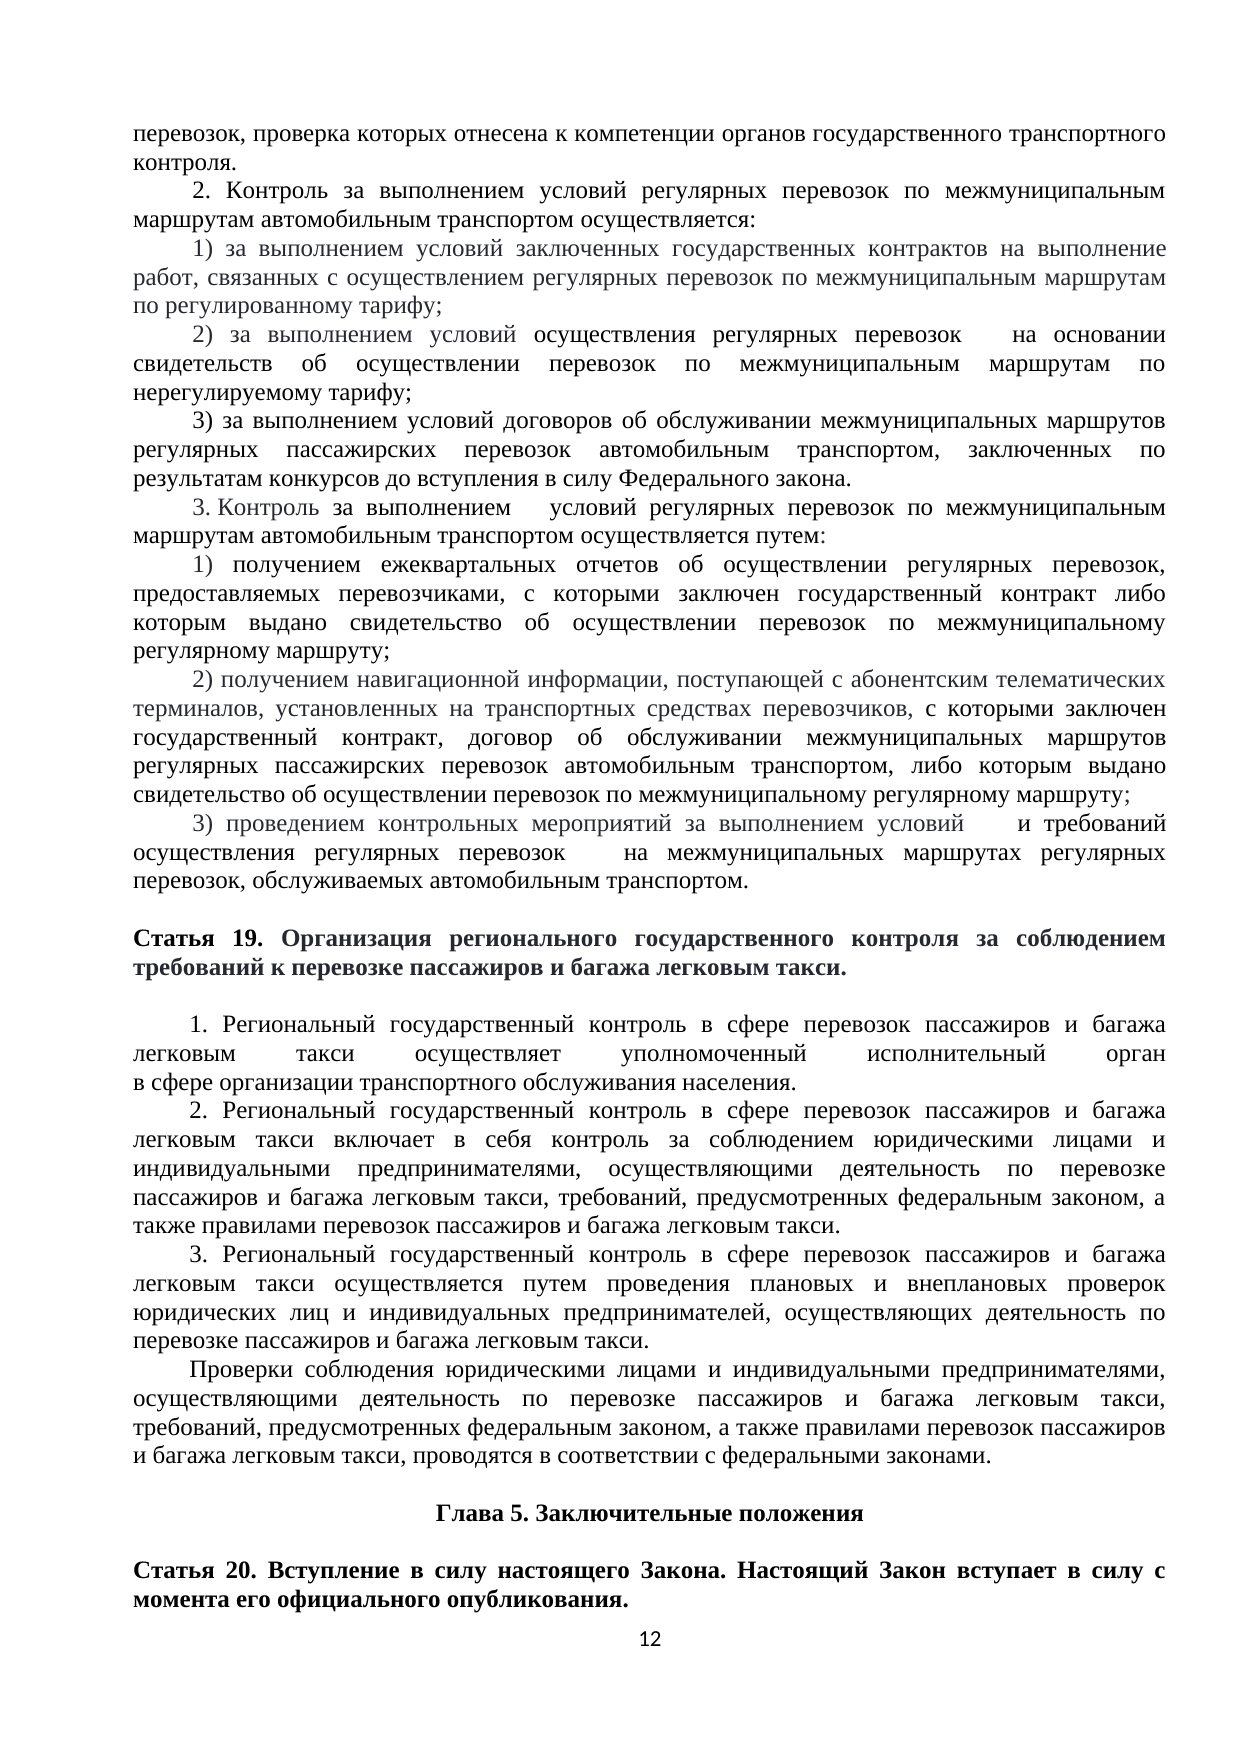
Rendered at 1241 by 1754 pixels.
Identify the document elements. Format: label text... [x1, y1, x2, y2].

text 2) получением навигационной информации, поступающей с абонентским телематических терминалов, установленных на транспортных средствах перевозчиков, с которыми заключен государственный контракт, договор об обслуживании межмуниципальных маршрутов регулярных пассажирских перевозок автомобильным транспортом, либо которым выдано свидетельство об осуществлении перевозок по межмуниципальному регулярному маршруту; [133, 664, 1167, 808]
text 2. Региональный государственный контроль в сфере перевозок пассажиров и багажа легковым такси включает в себя контроль за соблюдением юридическими лицами и индивидуальными предпринимателями, осуществляющими деятельность по перевозке пассажиров и багажа легковым такси, требований, предусмотренных федеральным законом, а также правилами перевозок пассажиров и багажа легковым такси. [133, 1096, 1167, 1239]
text 1. Региональный государственный контроль в сфере перевозок пассажиров и багажа легковым такси осуществляет уполномоченный исполнительный орган в сфере организации транспортного обслуживания населения. [133, 1009, 1167, 1096]
text 2. Контроль за выполнением условий регулярных перевозок по межмуниципальным маршрутам автомобильным транспортом осуществляется: [133, 176, 1167, 233]
text Статья 19. Организация регионального государственного контроля за соблюдением требований к перевозке пассажиров и багажа легковым такси. [133, 923, 1167, 981]
text 3) за выполнением условий договоров об обслуживании межмуниципальных маршрутов регулярных пассажирских перевозок автомобильным транспортом, заключенных по результатам конкурсов до вступления в силу Федерального закона. [133, 406, 1167, 492]
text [133, 118, 1167, 176]
text 1) получением ежеквартальных отчетов об осуществлении регулярных перевозок, предоставляемых перевозчиками, с которыми заключен государственный контракт либо которым выдано свидетельство об осуществлении перевозок по межмуниципальному регулярному маршруту; [133, 549, 1167, 664]
text 2) за выполнением условий осуществления регулярных перевозок на основании свидетельств об осуществлении перевозок по межмуниципальным маршрутам по нерегулируемому тарифу; [133, 319, 1167, 406]
text Проверки соблюдения юридическими лицами и индивидуальными предпринимателями, осуществляющими деятельность по перевозке пассажиров и багажа легковым такси, требований, предусмотренных федеральным законом, а также правилами перевозок пассажиров и багажа легковым такси, проводятся в соответствии с федеральными законами. [133, 1354, 1167, 1469]
text Глава 5. Заключительные положения [133, 1498, 1167, 1527]
text 3. Региональный государственный контроль в сфере перевозок пассажиров и багажа легковым такси осуществляется путем проведения плановых и внеплановых проверок юридических лиц и индивидуальных предпринимателей, осуществляющих деятельность по перевозке пассажиров и багажа легковым такси. [133, 1239, 1167, 1354]
text 3) проведением контрольных мероприятий за выполнением условий и требований осуществления регулярных перевозок на межмуниципальных маршрутах регулярных перевозок, обслуживаемых автомобильным транспортом. [133, 808, 1167, 894]
text Статья 20. Вступление в силу настоящего Закона. Настоящий Закон вступает в силу с момента его официального опубликования. [133, 1556, 1167, 1613]
text 1) за выполнением условий заключенных государственных контрактов на выполнение работ, связанных с осуществлением регулярных перевозок по межмуниципальным маршрутам по регулированному тарифу; [133, 233, 1167, 319]
text 3. Контроль за выполнением условий регулярных перевозок по межмуниципальным маршрутам автомобильным транспортом осуществляется путем: [133, 492, 1167, 549]
